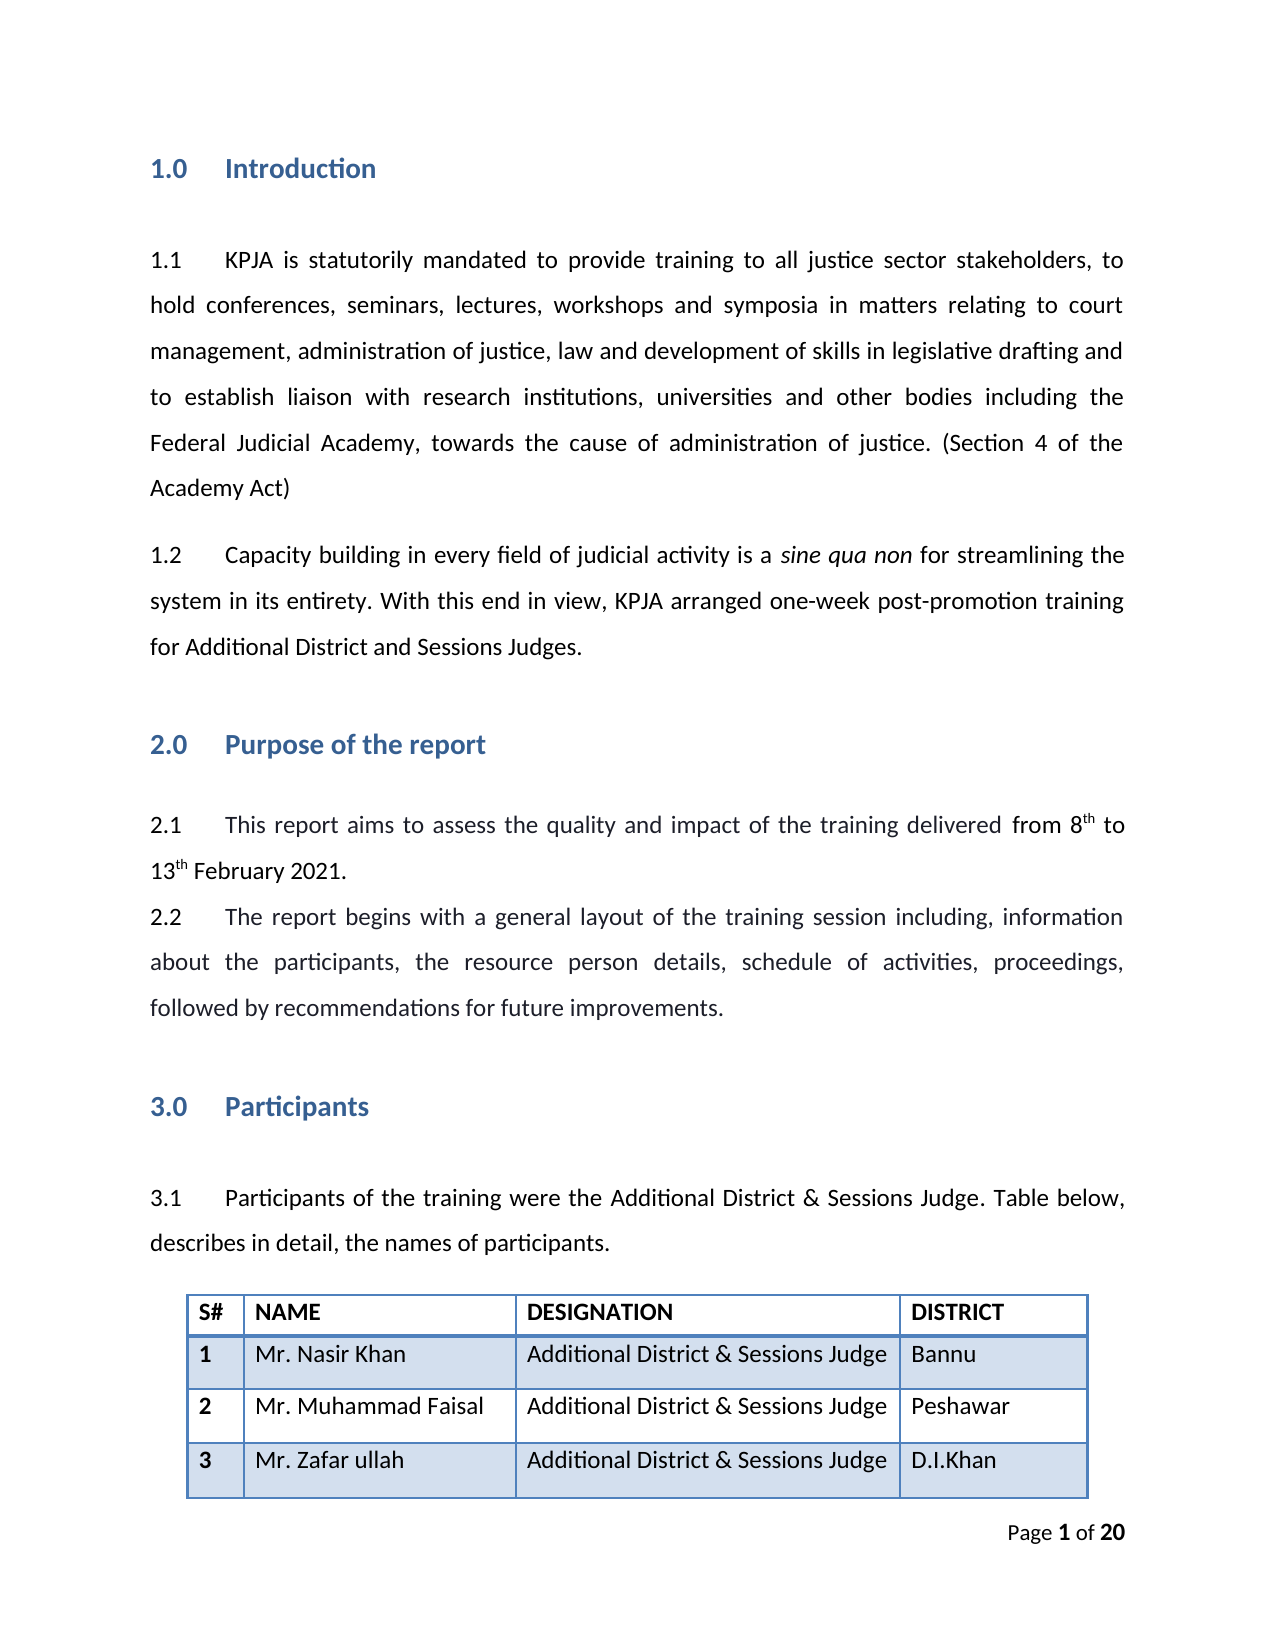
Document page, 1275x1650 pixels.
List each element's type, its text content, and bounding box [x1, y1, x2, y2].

subtitle 3.0 Participants [150, 1088, 1125, 1123]
table_header DESIGNATION [517, 1296, 899, 1333]
table_cell Bannu [901, 1338, 1086, 1388]
table_cell D.I.Khan [901, 1444, 1086, 1497]
list 2.2 The report begins with a general layout of the training session including, information about the participants, the resource person details, schedule of activities, proceedings, followed by recommendations for future improvements. [150, 901, 1125, 1023]
table_cell 3 [189, 1444, 243, 1497]
table_header DISTRICT [901, 1296, 1086, 1333]
subtitle 2.0 Purpose of the report [150, 726, 1125, 762]
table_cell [517, 1444, 899, 1497]
table_cell 2 [189, 1390, 243, 1442]
table_header NAME [245, 1296, 515, 1333]
text 1.1 KPJA is statutorily mandated to provide training to all justice sector stakeholders, to hold conferences, seminars, lectures, workshops and symposia in matters relating to court management, administration of justice, law and development of skills in legislative drafting and to establish liaison with research institutions, universities and other bodies including the Federal Judicial Academy, towards the cause of administration of justice. (Section 4 of the Academy Act) [150, 244, 1125, 503]
subtitle 1.0 Introduction [150, 150, 1125, 186]
table_cell Mr. Muhammad Faisal [245, 1390, 515, 1442]
list 2.1 This report aims to assess the quality and impact of the training delivered from 8th to 13th February 2021. [150, 809, 1125, 886]
table_cell Additional District & Sessions Judge [517, 1338, 899, 1388]
text 1.2 Capacity building in every field of judicial activity is a sine qua non for streamlining the system in its entirety. With this end in view, KPJA arranged one-week post-promotion training for Additional District and Sessions Judges. [150, 539, 1125, 661]
table_header S# [189, 1296, 243, 1333]
table_cell Mr. Zafar ullah [245, 1444, 515, 1497]
table_cell Additional District & Sessions Judge [517, 1390, 899, 1442]
table_cell 1 [189, 1338, 243, 1388]
text 3.1 Participants of the training were the Additional District & Sessions Judge. Table below, describes in detail, the names of participants. [150, 1182, 1125, 1258]
table_cell Peshawar [901, 1390, 1086, 1442]
table_cell Mr. Nasir Khan [245, 1338, 515, 1388]
